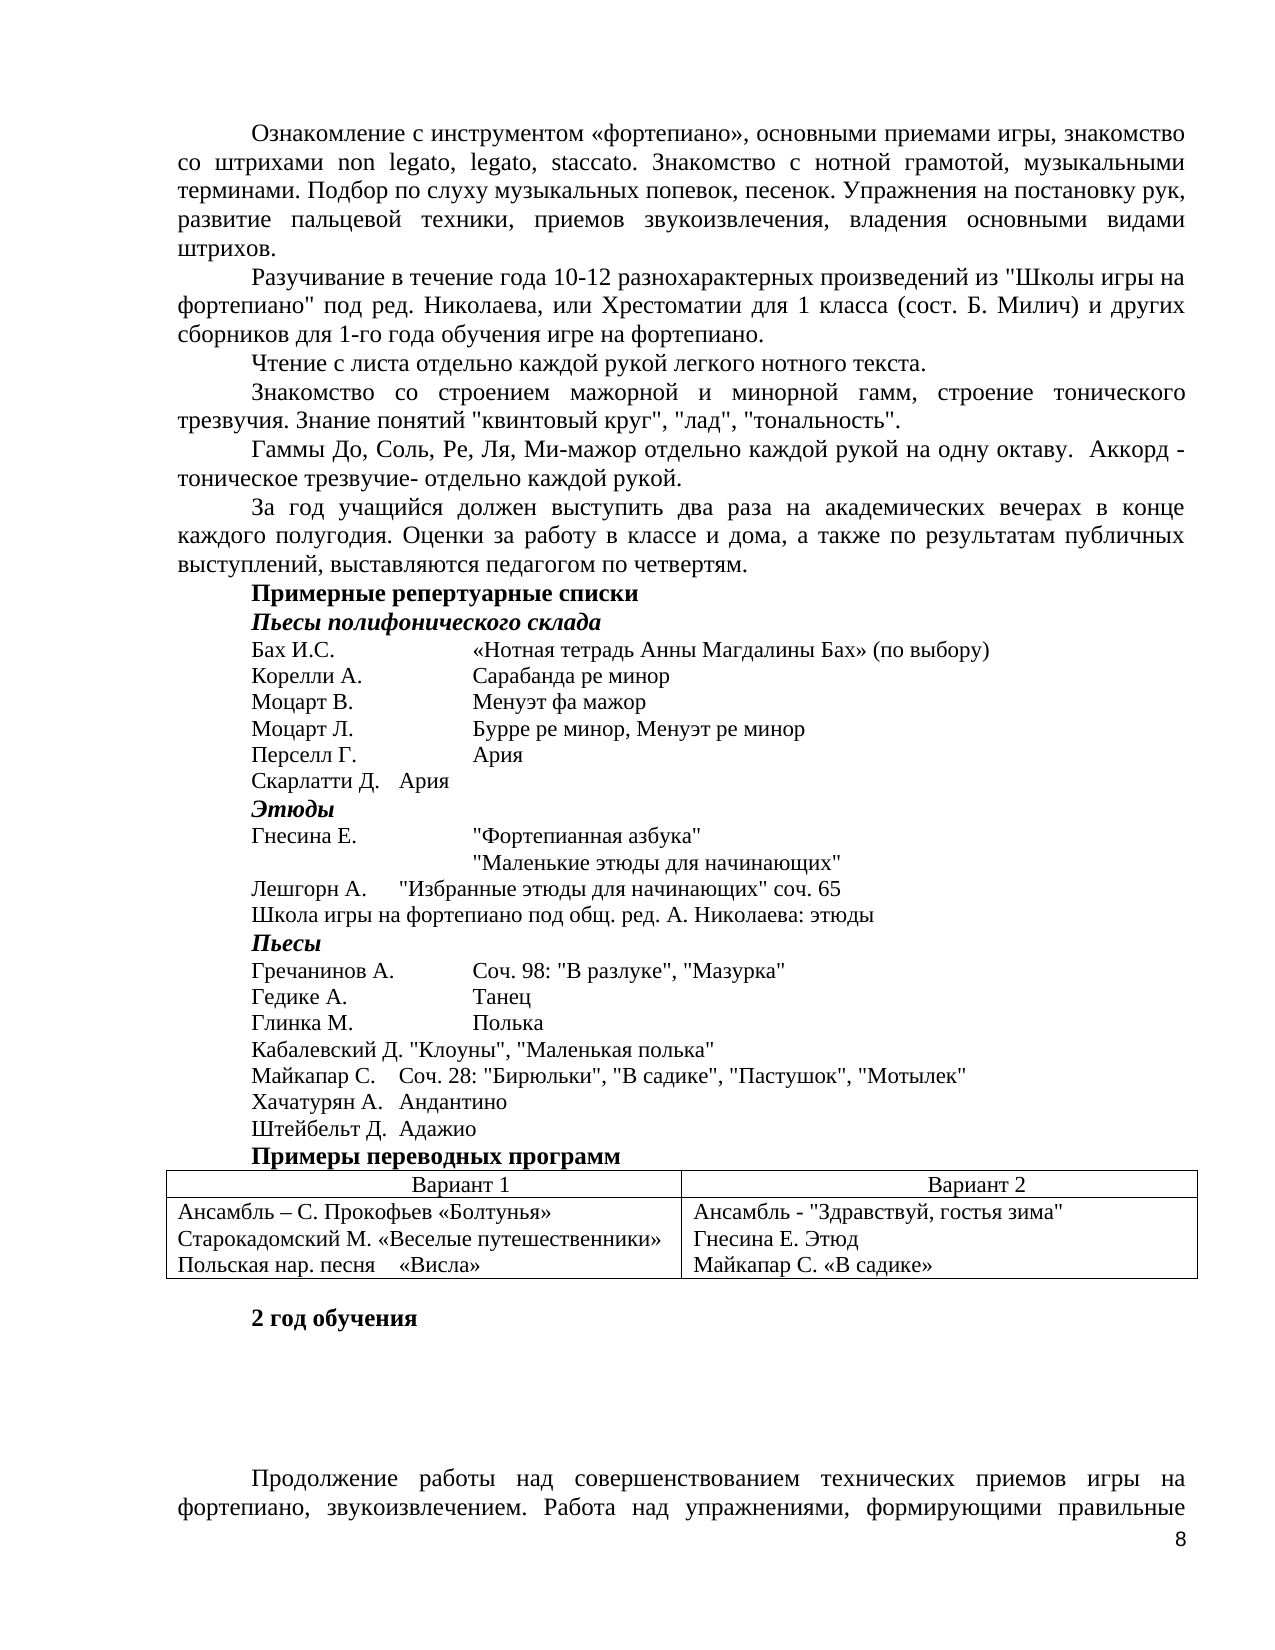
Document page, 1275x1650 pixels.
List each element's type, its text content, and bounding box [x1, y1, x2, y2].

text Пьесы [177, 928, 1186, 957]
text Примерные репертуарные списки [177, 578, 1186, 607]
text Корелли А. Сарабанда ре минор [177, 662, 1186, 688]
table_header Вариант 2 [682, 1171, 1197, 1197]
text Знакомство со строением мажорной и минорной гамм, строение тонического трезвучия. Знание понятий "квинтовый круг", "лад", "тональность". [177, 377, 1186, 434]
text Штейбельт Д. Адажио [177, 1115, 1186, 1141]
text Школа игры на фортепиано под общ. ред. А. Николаева: этюды [177, 902, 1186, 928]
text Гречанинов А. Соч. 98: "В разлуке", "Мазурка" [177, 957, 1186, 983]
text Майкапар С. Соч. 28: "Бирюльки", "В садике", "Пастушок", "Мотылек" [177, 1062, 1186, 1088]
text Бах И.С. «Нотная тетрадь Анны Магдалины Бах» (по выбору) [177, 636, 1186, 662]
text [177, 1463, 1186, 1521]
text 2 год обучения [177, 1303, 1186, 1332]
text Этюды [177, 794, 1186, 822]
text Разучивание в течение года 10-12 разнохарактерных произведений из "Школы игры на фортепиано" под ред. Николаева, или Хрестоматии для 1 класса (сост. Б. Милич) и других сборников для 1-го года обучения игре на фортепиано. [177, 262, 1186, 348]
text Гаммы До, Соль, Ре, Ля, Ми-мажор отдельно каждой рукой на одну октаву. Аккорд - тоническое трезвучие- отдельно каждой рукой. [177, 434, 1186, 492]
table_cell Ансамбль - "Здравствуй, гостья зима" Гнесина Е. Этюд Майкапар С. «В садике» [682, 1198, 1197, 1277]
text "Маленькие этюды для начинающих" [177, 849, 1186, 875]
text Ознакомление с инструментом «фортепиано», основными приемами игры, знакомство со штрихами non legato, legato, staccato. Знакомство с нотной грамотой, музыкальными терминами. Подбор по слуху музыкальных попевок, песенок. Упражнения на постановку рук, развитие пальцевой техники, приемов звукоизвлечения, владения основными видами штрихов. [177, 118, 1186, 262]
text Кабалевский Д. "Клоуны", "Маленькая полька" [177, 1036, 1186, 1062]
text Хачатурян А. Андантино [177, 1088, 1186, 1115]
text Гнесина Е. "Фортепианная азбука" [177, 822, 1186, 849]
text Чтение с листа отдельно каждой рукой легкого нотного текста. [177, 348, 1186, 377]
text Лешгорн А. "Избранные этюды для начинающих" соч. 65 [177, 875, 1186, 902]
text Скарлатти Д. Ария [177, 767, 1186, 794]
text Моцарт В. Менуэт фа мажор [177, 688, 1186, 715]
text За год учащийся должен выступить два раза на академических вечерах в конце каждого полугодия. Оценки за работу в классе и дома, а также по результатам публичных выступлений, выставляются педагогом по четвертям. [177, 492, 1186, 578]
text Примеры переводных программ [177, 1141, 1186, 1170]
text Гедике А. Танец [177, 983, 1186, 1009]
text Пьесы полифонического склада [177, 607, 1186, 636]
table_header Вариант 1 [167, 1171, 681, 1197]
text Моцарт Л. Бурре ре минор, Менуэт ре минор [177, 715, 1186, 741]
table_cell Ансамбль – С. Прокофьев «Болтунья» Старокадомский М. «Веселые путешественники» Польская нар. песня «Висла» [167, 1198, 681, 1277]
text Перселл Г. Ария [177, 741, 1186, 767]
text Глинка М. Полька [177, 1009, 1186, 1036]
